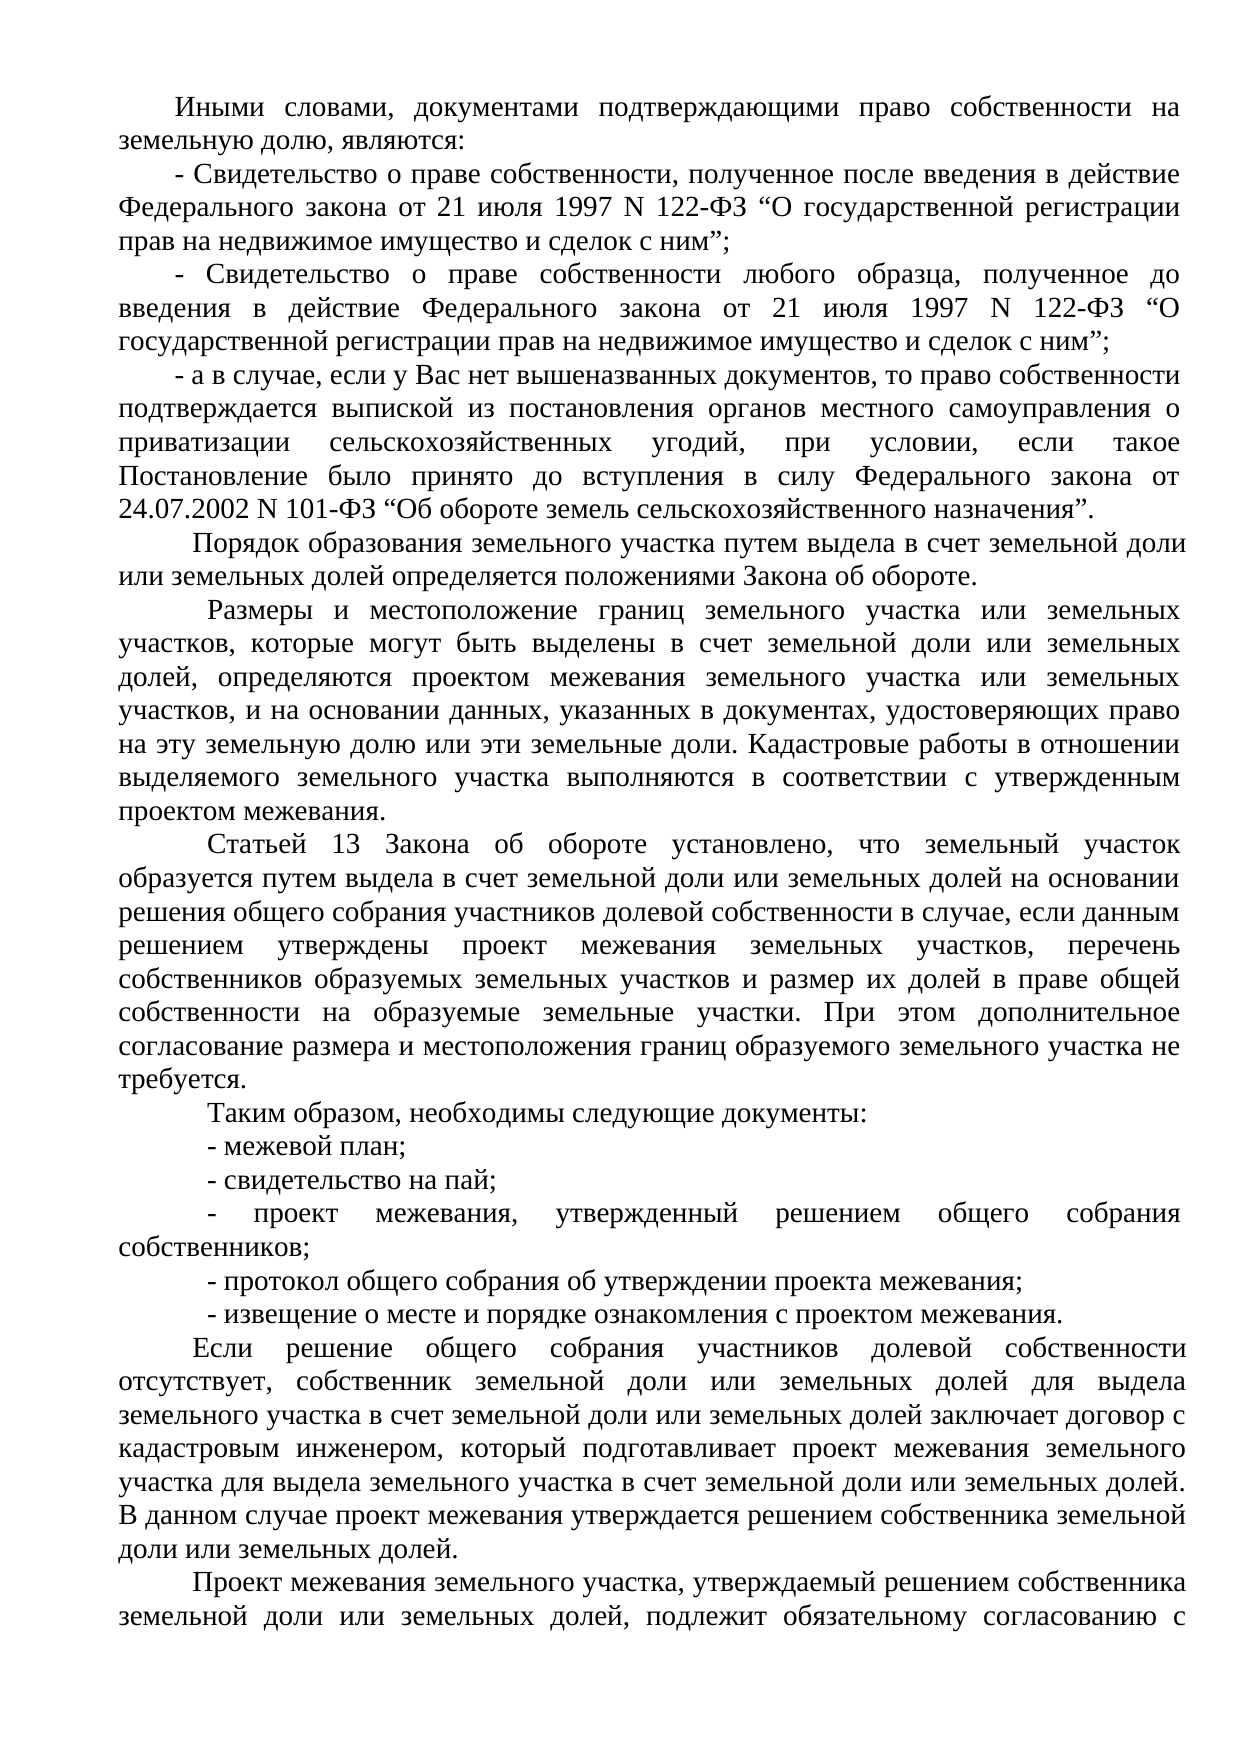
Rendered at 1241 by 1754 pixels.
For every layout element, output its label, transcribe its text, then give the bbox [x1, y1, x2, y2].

text Иными словами, документами подтверждающими право собственности на земельную долю, являются: [118, 89, 1181, 156]
text - проект межевания, утвержденный решением общего собрания собственников; [118, 1196, 1181, 1263]
text Порядок образования земельного участка путем выдела в счет земельной доли или земельных долей определяется положениями Закона об обороте. [118, 525, 1187, 592]
text - а в случае, если у Вас нет вышеназванных документов, то право собственности подтверждается выпиской из постановления органов местного самоуправления о приватизации сельскохозяйственных угодий, при условии, если такое Постановление было принято до вступления в силу Федерального закона от 24.07.2002 N 101-ФЗ “Об обороте земель сельскохозяйственного назначения”. [118, 357, 1181, 525]
text Таким образом, необходимы следующие документы: [118, 1095, 1181, 1128]
text Если решение общего собрания участников долевой собственности отсутствует, собственник земельной доли или земельных долей для выдела земельного участка в счет земельной доли или земельных долей заключает договор с кадастровым инженером, который подготавливает проект межевания земельного участка для выдела земельного участка в счет земельной доли или земельных долей. В данном случае проект межевания утверждается решением собственника земельной доли или земельных долей. [118, 1330, 1187, 1564]
text - извещение о месте и порядке ознакомления с проектом межевания. [118, 1296, 1181, 1330]
text - протокол общего собрания об утверждении проекта межевания; [118, 1263, 1181, 1296]
text - Свидетельство о праве собственности, полученное после введения в действие Федерального закона от 21 июля 1997 N 122-ФЗ “О государственной регистрации прав на недвижимое имущество и сделок с ним”; [118, 156, 1181, 256]
text - межевой план; [118, 1128, 1181, 1162]
text - Свидетельство о праве собственности любого образца, полученное до введения в действие Федерального закона от 21 июля 1997 N 122-ФЗ “О государственной регистрации прав на недвижимое имущество и сделок с ним”; [118, 256, 1181, 357]
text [118, 1564, 1187, 1632]
text Статьей 13 Закона об обороте установлено, что земельный участок образуется путем выдела в счет земельной доли или земельных долей на основании решения общего собрания участников долевой собственности в случае, если данным решением утверждены проект межевания земельных участков, перечень собственников образуемых земельных участков и размер их долей в праве общей собственности на образуемые земельные участки. При этом дополнительное согласование размера и местоположения границ образуемого земельного участка не требуется. [118, 827, 1181, 1095]
text Размеры и местоположение границ земельного участка или земельных участков, которые могут быть выделены в счет земельной доли или земельных долей, определяются проектом межевания земельного участка или земельных участков, и на основании данных, указанных в документах, удостоверяющих право на эту земельную долю или эти земельные доли. Кадастровые работы в отношении выделяемого земельного участка выполняются в соответствии с утвержденным проектом межевания. [118, 592, 1181, 827]
text - свидетельство на пай; [118, 1162, 1181, 1196]
